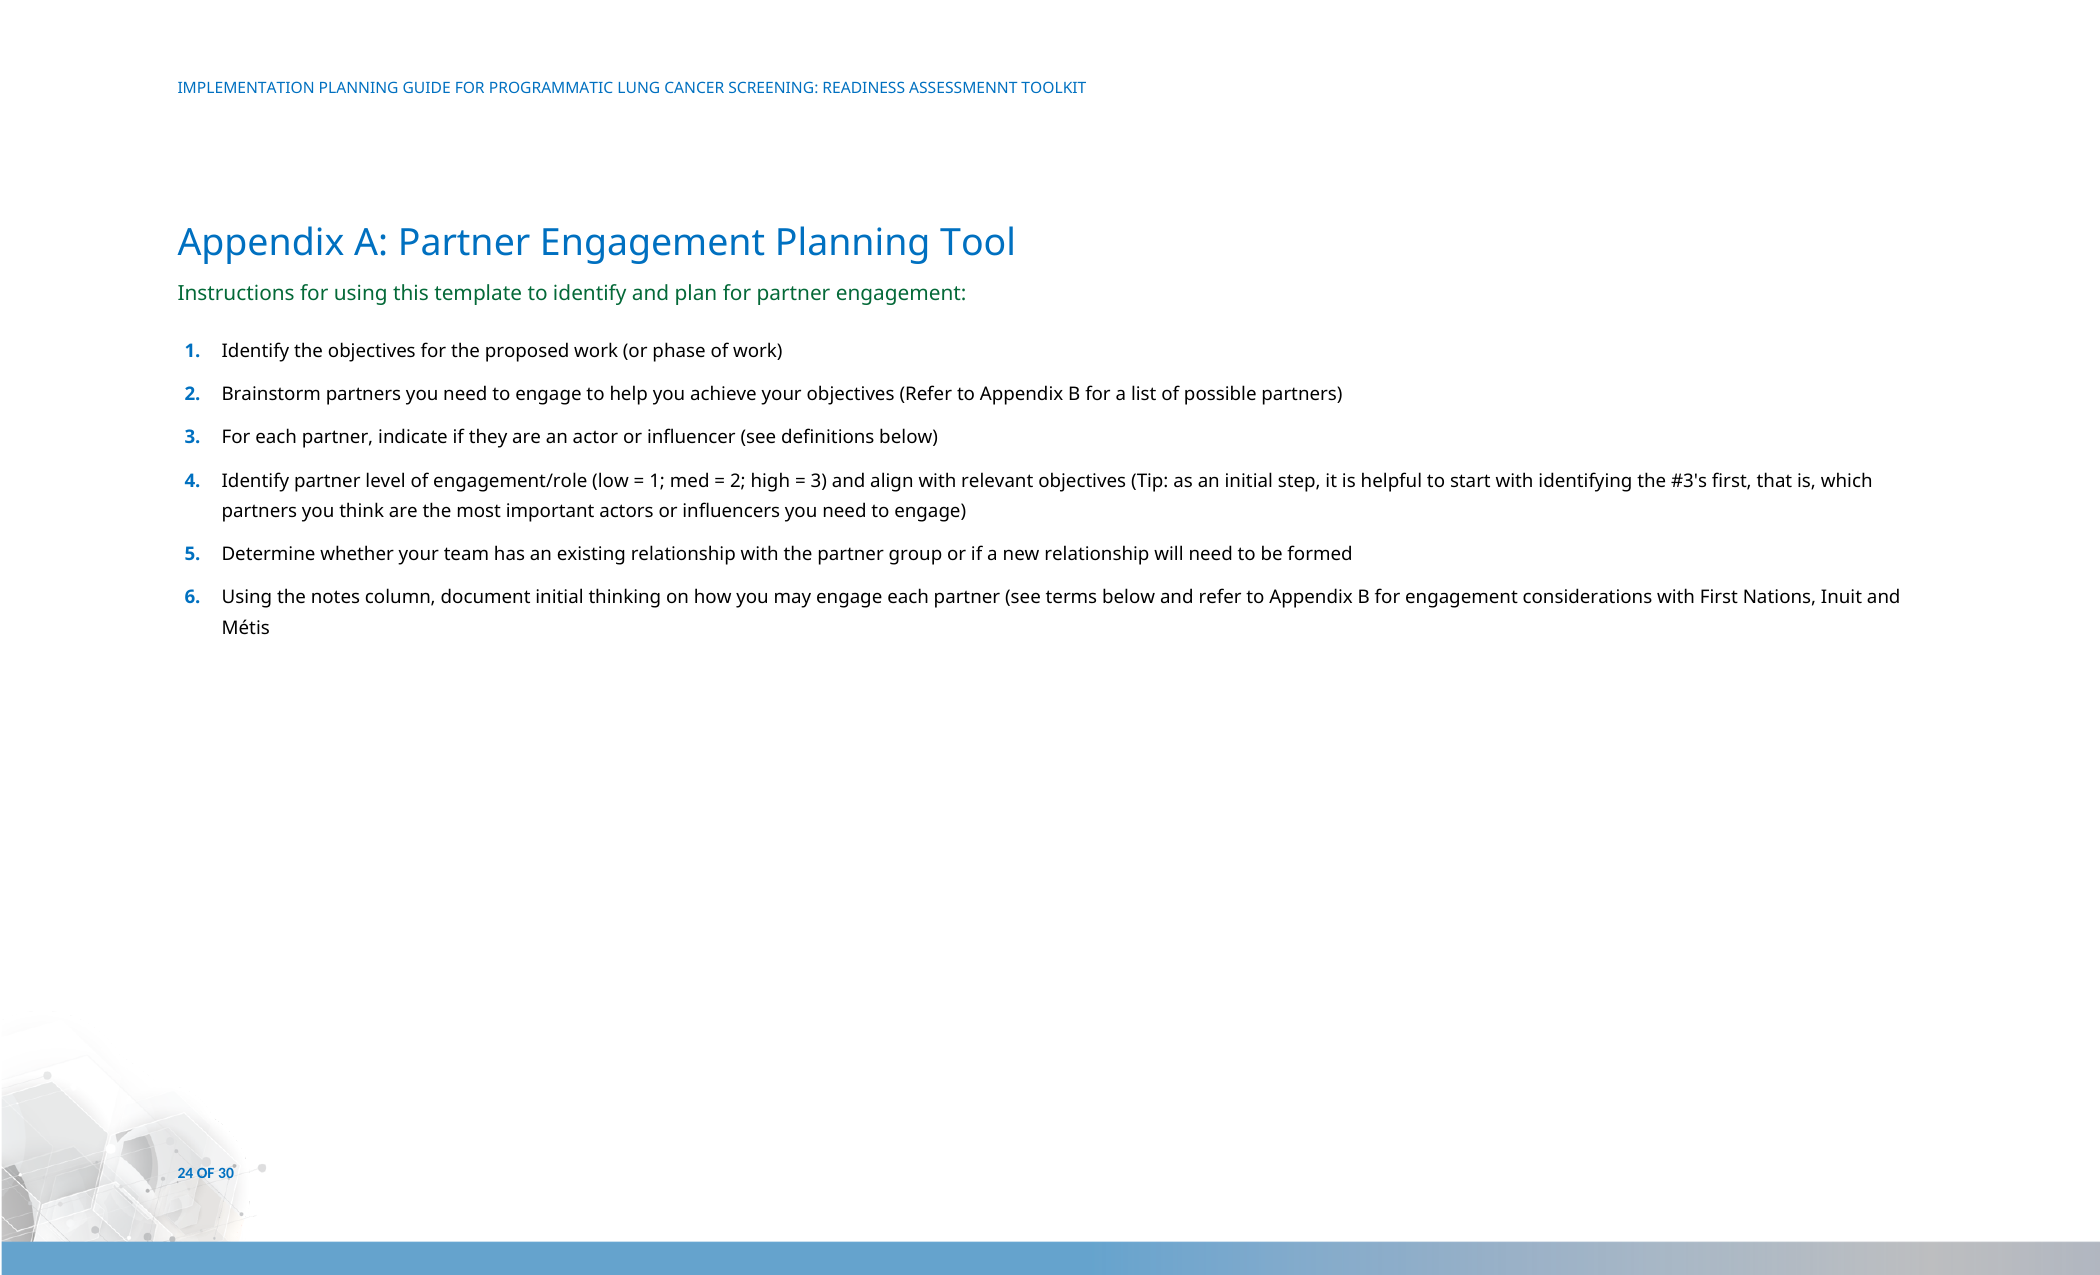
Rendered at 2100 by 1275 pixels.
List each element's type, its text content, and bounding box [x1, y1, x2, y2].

list Identify the objectives for the proposed work (or phase of work) [184, 338, 1923, 363]
subtitle Instructions for using this template to identify and plan for partner engagement: [177, 278, 1923, 307]
list Determine whether your team has an existing relationship with the partner group or if a new relationship will need to be formed [184, 541, 1923, 566]
picture [1, 983, 2100, 1275]
subtitle Appendix A: Partner Engagement Planning Tool [177, 215, 1923, 266]
list Identify partner level of engagement/role (low = 1; med = 2; high = 3) and align with relevant objectives (Tip: as an initial step, it is helpful to start with identifying the #3's first, that is, which partners you think are the most important actors or influencers you need to engage) [184, 467, 1923, 523]
list For each partner, indicate if they are an actor or influencer (see definitions below) [184, 424, 1923, 449]
list Brainstorm partners you need to engage to help you achieve your objectives (Refer to Appendix B for a list of possible partners) [184, 381, 1923, 406]
list Using the notes column, document initial thinking on how you may engage each partner (see terms below and refer to Appendix B for engagement considerations with First Nations, Inuit and Métis [184, 584, 1923, 640]
